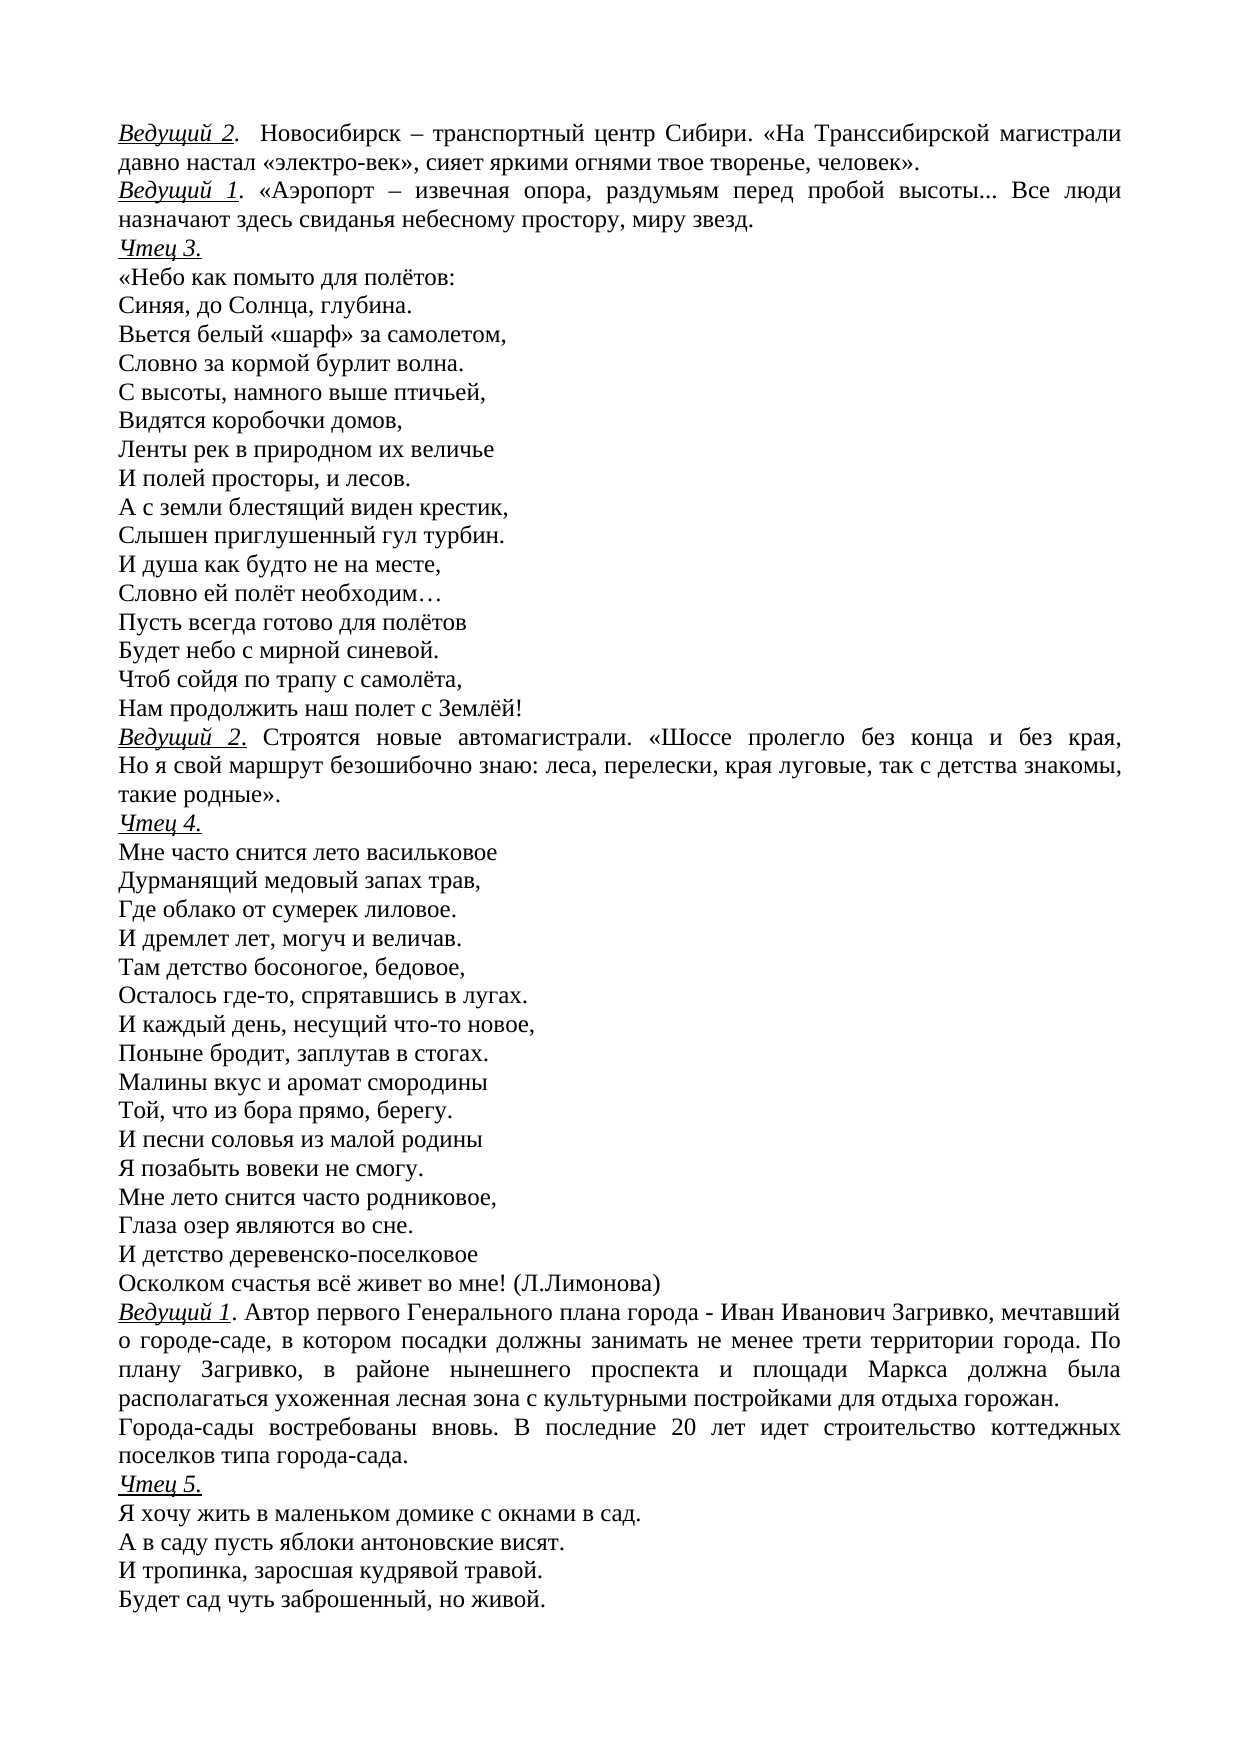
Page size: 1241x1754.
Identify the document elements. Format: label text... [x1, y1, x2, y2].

text Будет небо с мирной синевой. [118, 636, 1122, 664]
text Я позабыть вовеки не смогу. [118, 1153, 1122, 1182]
text И полей просторы, и лесов. [118, 463, 1122, 492]
text Мне часто снится лето васильковое [118, 837, 1122, 866]
text И каждый день, несущий что-то новое, [118, 1009, 1122, 1038]
text Чтец 4. [118, 808, 1122, 837]
text Чтец 5. [118, 1469, 1122, 1498]
text Нам продолжить наш полет с Землёй! [118, 693, 1122, 722]
text И детство деревенско-поселковое [118, 1239, 1122, 1268]
text Будет сад чуть заброшенный, но живой. [118, 1584, 1122, 1613]
text Словно ей полёт необходим… [118, 578, 1122, 607]
text Дурманящий медовый запах трав, [118, 866, 1122, 894]
text Той, что из бора прямо, берегу. [118, 1096, 1122, 1124]
text Ведущий 2. Строятся новые автомагистрали. «Шоссе пролегло без конца и без края, Но я свой маршрут безошибочно знаю: леса, перелески, края луговые, так с детства знакомы, такие родные». [118, 722, 1122, 808]
text Где облако от сумерек лиловое. [118, 894, 1122, 923]
text Чтец 3. [118, 233, 1122, 262]
text С высоты, намного выше птичьей, [118, 377, 1122, 406]
text И дремлет лет, могуч и величав. [118, 923, 1122, 952]
text Там детство босоногое, бедовое, [118, 952, 1122, 981]
text Малины вкус и аромат смородины [118, 1067, 1122, 1096]
text Города-сады востребованы вновь. В последние 20 лет идет строительство коттеджных поселков типа города-сада. [118, 1412, 1122, 1469]
text Ведущий 1. Автор первого Генерального плана города - Иван Иванович Загривко, мечтавший о городе-саде, в котором посадки должны занимать не менее трети территории города. По плану Загривко, в районе нынешнего проспекта и площади Маркса должна была располагаться ухоженная лесная зона с культурными постройками для отдыха горожан. [118, 1297, 1122, 1412]
text Ленты рек в природном их величье [118, 434, 1122, 463]
text Осколком счастья всё живет во мне! (Л.Лимонова) [118, 1268, 1122, 1297]
text Осталось где-то, спрятавшись в лугах. [118, 981, 1122, 1009]
text И тропинка, заросшая кудрявой травой. [118, 1556, 1122, 1584]
text И песни соловья из малой родины [118, 1124, 1122, 1153]
text Пусть всегда готово для полётов [118, 607, 1122, 636]
text Ведущий 1. «Аэропорт – извечная опора, раздумьям перед пробой высоты... Все люди назначают здесь свиданья небесному простору, миру звезд. [118, 176, 1122, 233]
text Ведущий 2. Новосибирск – транспортный центр Сибири. «На Транссибирской магистрали давно настал «электро-век», сияет яркими огнями твое творенье, человек». [118, 118, 1122, 176]
text Чтоб сойдя по трапу с самолёта, [118, 664, 1122, 693]
text Синяя, до Солнца, глубина. [118, 291, 1122, 319]
text Мне лето снится часто родниковое, [118, 1182, 1122, 1211]
text Словно за кормой бурлит волна. [118, 348, 1122, 377]
text «Небо как помыто для полётов: [118, 262, 1122, 291]
text Слышен приглушенный гул турбин. [118, 521, 1122, 549]
text Поныне бродит, заплутав в стогах. [118, 1038, 1122, 1067]
text А с земли блестящий виден крестик, [118, 492, 1122, 521]
text Глаза озер являются во сне. [118, 1211, 1122, 1239]
text И душа как будто не на месте, [118, 549, 1122, 578]
text Я хочу жить в маленьком домике с окнами в сад. [118, 1498, 1122, 1527]
text Видятся коробочки домов, [118, 406, 1122, 434]
text А в саду пусть яблоки антоновские висят. [118, 1527, 1122, 1556]
text Вьется белый «шарф» за самолетом, [118, 319, 1122, 348]
